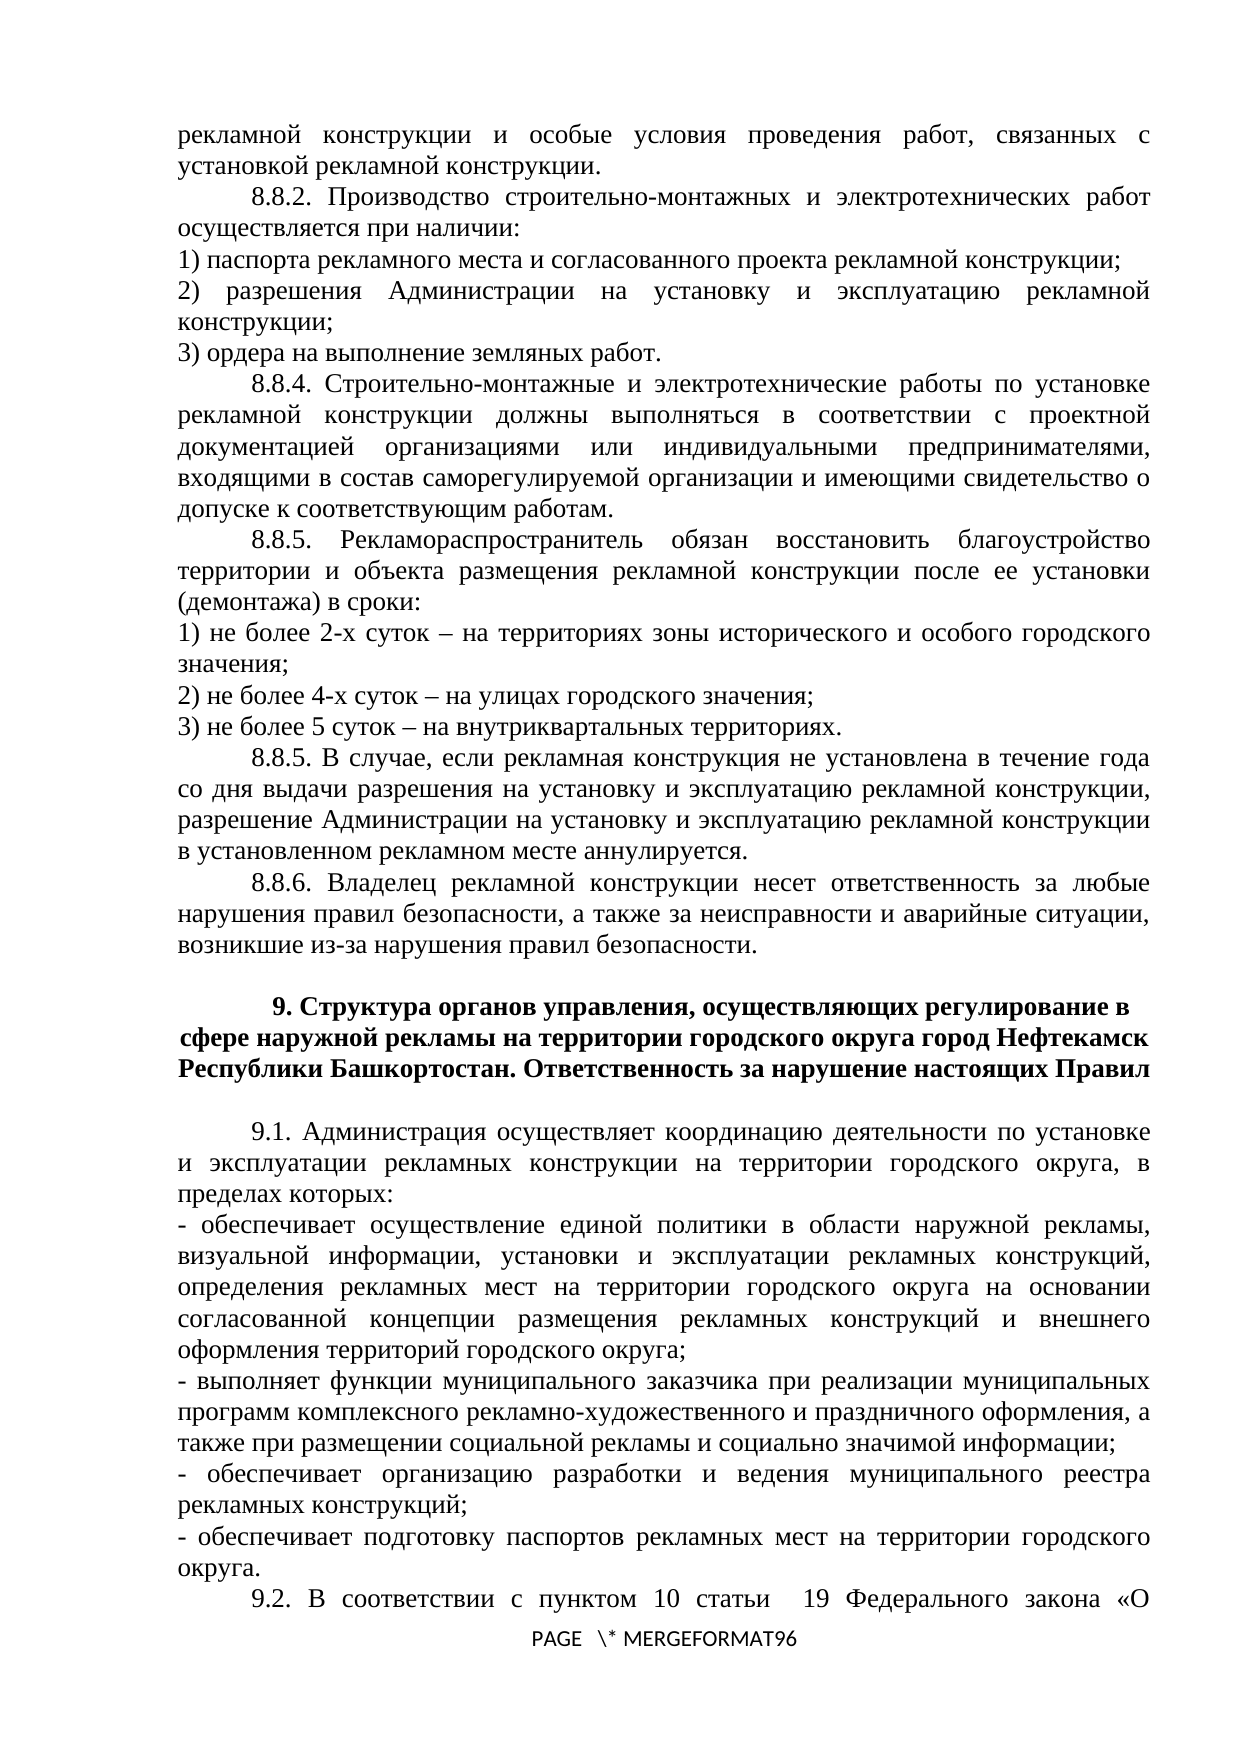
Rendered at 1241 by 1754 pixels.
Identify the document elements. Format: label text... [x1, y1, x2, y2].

text 1) паспорта рекламного места и согласованного проекта рекламной конструкции; [177, 243, 1152, 274]
text 9. Структура органов управления, осуществляющих регулирование в сфере наружной рекламы на территории городского округа город Нефтекамск Республики Башкортостан. Ответственность за нарушение настоящих Правил [177, 990, 1152, 1084]
text - выполняет функции муниципального заказчика при реализации муниципальных программ комплексного рекламно-художественного и праздничного оформления, а также при размещении социальной рекламы и социально значимой информации; [177, 1364, 1152, 1457]
text 8.8.6. Владелец рекламной конструкции несет ответственность за любые нарушения правил безопасности, а также за неисправности и аварийные ситуации, возникшие из-за нарушения правил безопасности. [177, 866, 1152, 959]
text 8.8.5. В случае, если рекламная конструкция не установлена в течение года со дня выдачи разрешения на установку и эксплуатацию рекламной конструкции, разрешение Администрации на установку и эксплуатацию рекламной конструкции в установленном рекламном месте аннулируется. [177, 741, 1152, 866]
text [177, 1582, 1152, 1613]
text 8.8.4. Строительно-монтажные и электротехнические работы по установке рекламной конструкции должны выполняться в соответствии с проектной документацией организациями или индивидуальными предпринимателями, входящими в состав саморегулируемой организации и имеющими свидетельство о допуске к соответствующим работам. [177, 367, 1152, 523]
text 3) не более 5 суток – на внутриквартальных территориях. [177, 710, 1152, 741]
text 9.1. Администрация осуществляет координацию деятельности по установке и эксплуатации рекламных конструкции на территории городского округа, в пределах которых: [177, 1115, 1152, 1208]
text 8.8.2. Производство строительно-монтажных и электротехнических работ осуществляется при наличии: [177, 180, 1152, 243]
text 3) ордера на выполнение земляных работ. [177, 336, 1152, 367]
text - обеспечивает осуществление единой политики в области наружной рекламы, визуальной информации, установки и эксплуатации рекламных конструкций, определения рекламных мест на территории городского округа на основании согласованной концепции размещения рекламных конструкций и внешнего оформления территорий городского округа; [177, 1208, 1152, 1364]
text 2) разрешения Администрации на установку и эксплуатацию рекламной конструкции; [177, 274, 1152, 336]
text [177, 118, 1152, 180]
text 2) не более 4-х суток – на улицах городского значения; [177, 679, 1152, 710]
text 1) не более 2-х суток – на территориях зоны исторического и особого городского значения; [177, 616, 1152, 679]
text - обеспечивает подготовку паспортов рекламных мест на территории городского округа. [177, 1520, 1152, 1582]
text 8.8.5. Рекламораспространитель обязан восстановить благоустройство территории и объекта размещения рекламной конструкции после ее установки (демонтажа) в сроки: [177, 523, 1152, 616]
text - обеспечивает организацию разработки и ведения муниципального реестра рекламных конструкций; [177, 1457, 1152, 1520]
